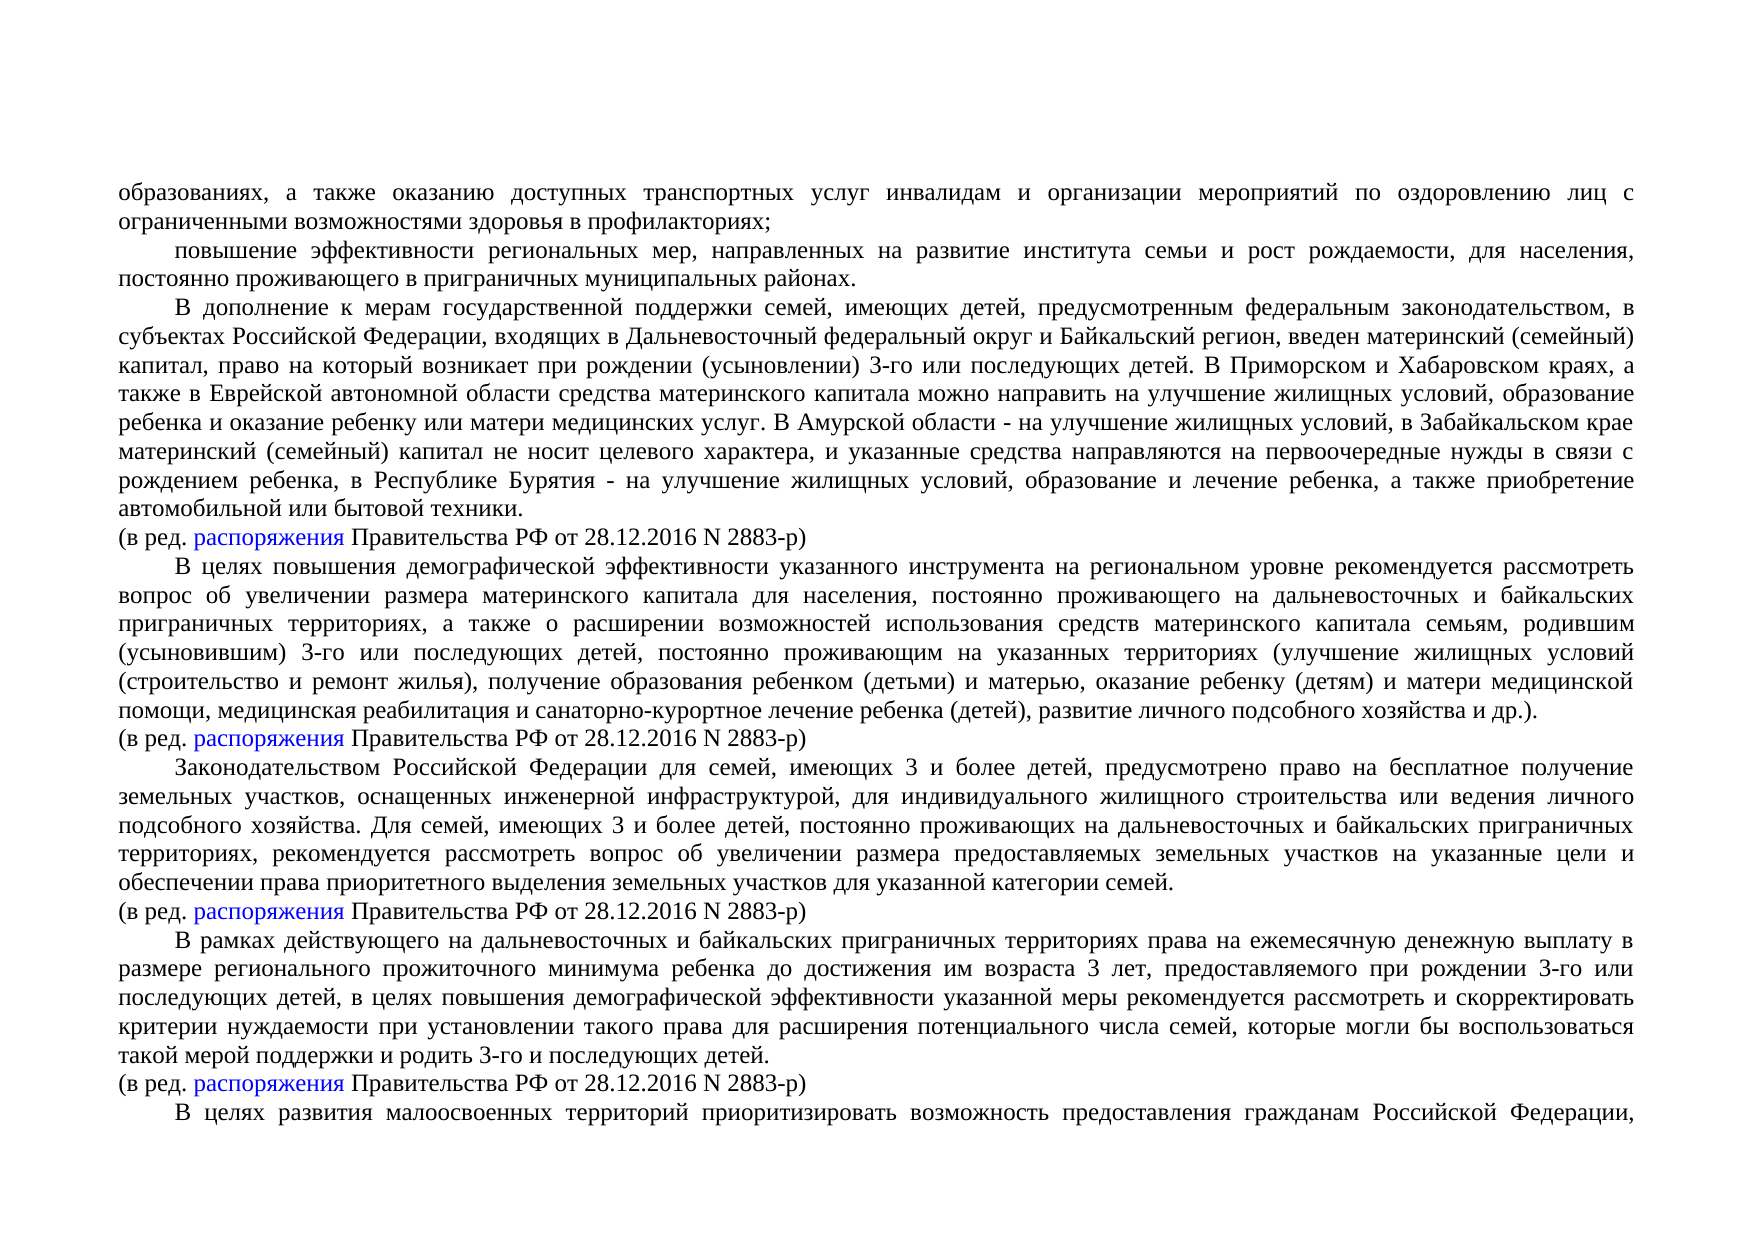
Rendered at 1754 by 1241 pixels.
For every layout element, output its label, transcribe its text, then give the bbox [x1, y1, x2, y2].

text (в ред. распоряжения Правительства РФ от 28.12.2016 N 2883-р) [118, 1068, 1636, 1097]
text (в ред. распоряжения Правительства РФ от 28.12.2016 N 2883-р) [118, 723, 1636, 752]
text Законодательством Российской Федерации для семей, имеющих 3 и более детей, предусмотрено право на бесплатное получение земельных участков, оснащенных инженерной инфраструктурой, для индивидуального жилищного строительства или ведения личного подсобного хозяйства. Для семей, имеющих 3 и более детей, постоянно проживающих на дальневосточных и байкальских приграничных территориях, рекомендуется рассмотреть вопрос об увеличении размера предоставляемых земельных участков на указанные цели и обеспечении права приоритетного выделения земельных участков для указанной категории семей. [118, 752, 1636, 896]
text В дополнение к мерам государственной поддержки семей, имеющих детей, предусмотренным федеральным законодательством, в субъектах Российской Федерации, входящих в Дальневосточный федеральный округ и Байкальский регион, введен материнский (семейный) капитал, право на который возникает при рождении (усыновлении) 3-го или последующих детей. В Приморском и Хабаровском краях, а также в Еврейской автономной области средства материнского капитала можно направить на улучшение жилищных условий, образование ребенка и оказание ребенку или матери медицинских услуг. В Амурской области - на улучшение жилищных условий, в Забайкальском крае материнский (семейный) капитал не носит целевого характера, и указанные средства направляются на первоочередные нужды в связи с рождением ребенка, в Республике Бурятия - на улучшение жилищных условий, образование и лечение ребенка, а также приобретение автомобильной или бытовой техники. [118, 292, 1636, 522]
text повышение эффективности региональных мер, направленных на развитие института семьи и рост рождаемости, для населения, постоянно проживающего в приграничных муниципальных районах. [118, 235, 1636, 292]
text (в ред. распоряжения Правительства РФ от 28.12.2016 N 2883-р) [118, 522, 1636, 551]
text В целях повышения демографической эффективности указанного инструмента на региональном уровне рекомендуется рассмотреть вопрос об увеличении размера материнского капитала для населения, постоянно проживающего на дальневосточных и байкальских приграничных территориях, а также о расширении возможностей использования средств материнского капитала семьям, родившим (усыновившим) 3-го или последующих детей, постоянно проживающим на указанных территориях (улучшение жилищных условий (строительство и ремонт жилья), получение образования ребенком (детьми) и матерью, оказание ребенку (детям) и матери медицинской помощи, медицинская реабилитация и санаторно-курортное лечение ребенка (детей), развитие личного подсобного хозяйства и др.). [118, 551, 1636, 723]
text (в ред. распоряжения Правительства РФ от 28.12.2016 N 2883-р) [118, 896, 1636, 925]
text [118, 1097, 1636, 1126]
text В рамках действующего на дальневосточных и байкальских приграничных территориях права на ежемесячную денежную выплату в размере регионального прожиточного минимума ребенка до достижения им возраста 3 лет, предоставляемого при рождении 3-го или последующих детей, в целях повышения демографической эффективности указанной меры рекомендуется рассмотреть и скорректировать критерии нуждаемости при установлении такого права для расширения потенциального числа семей, которые могли бы воспользоваться такой мерой поддержки и родить 3-го и последующих детей. [118, 925, 1636, 1068]
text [118, 177, 1636, 235]
